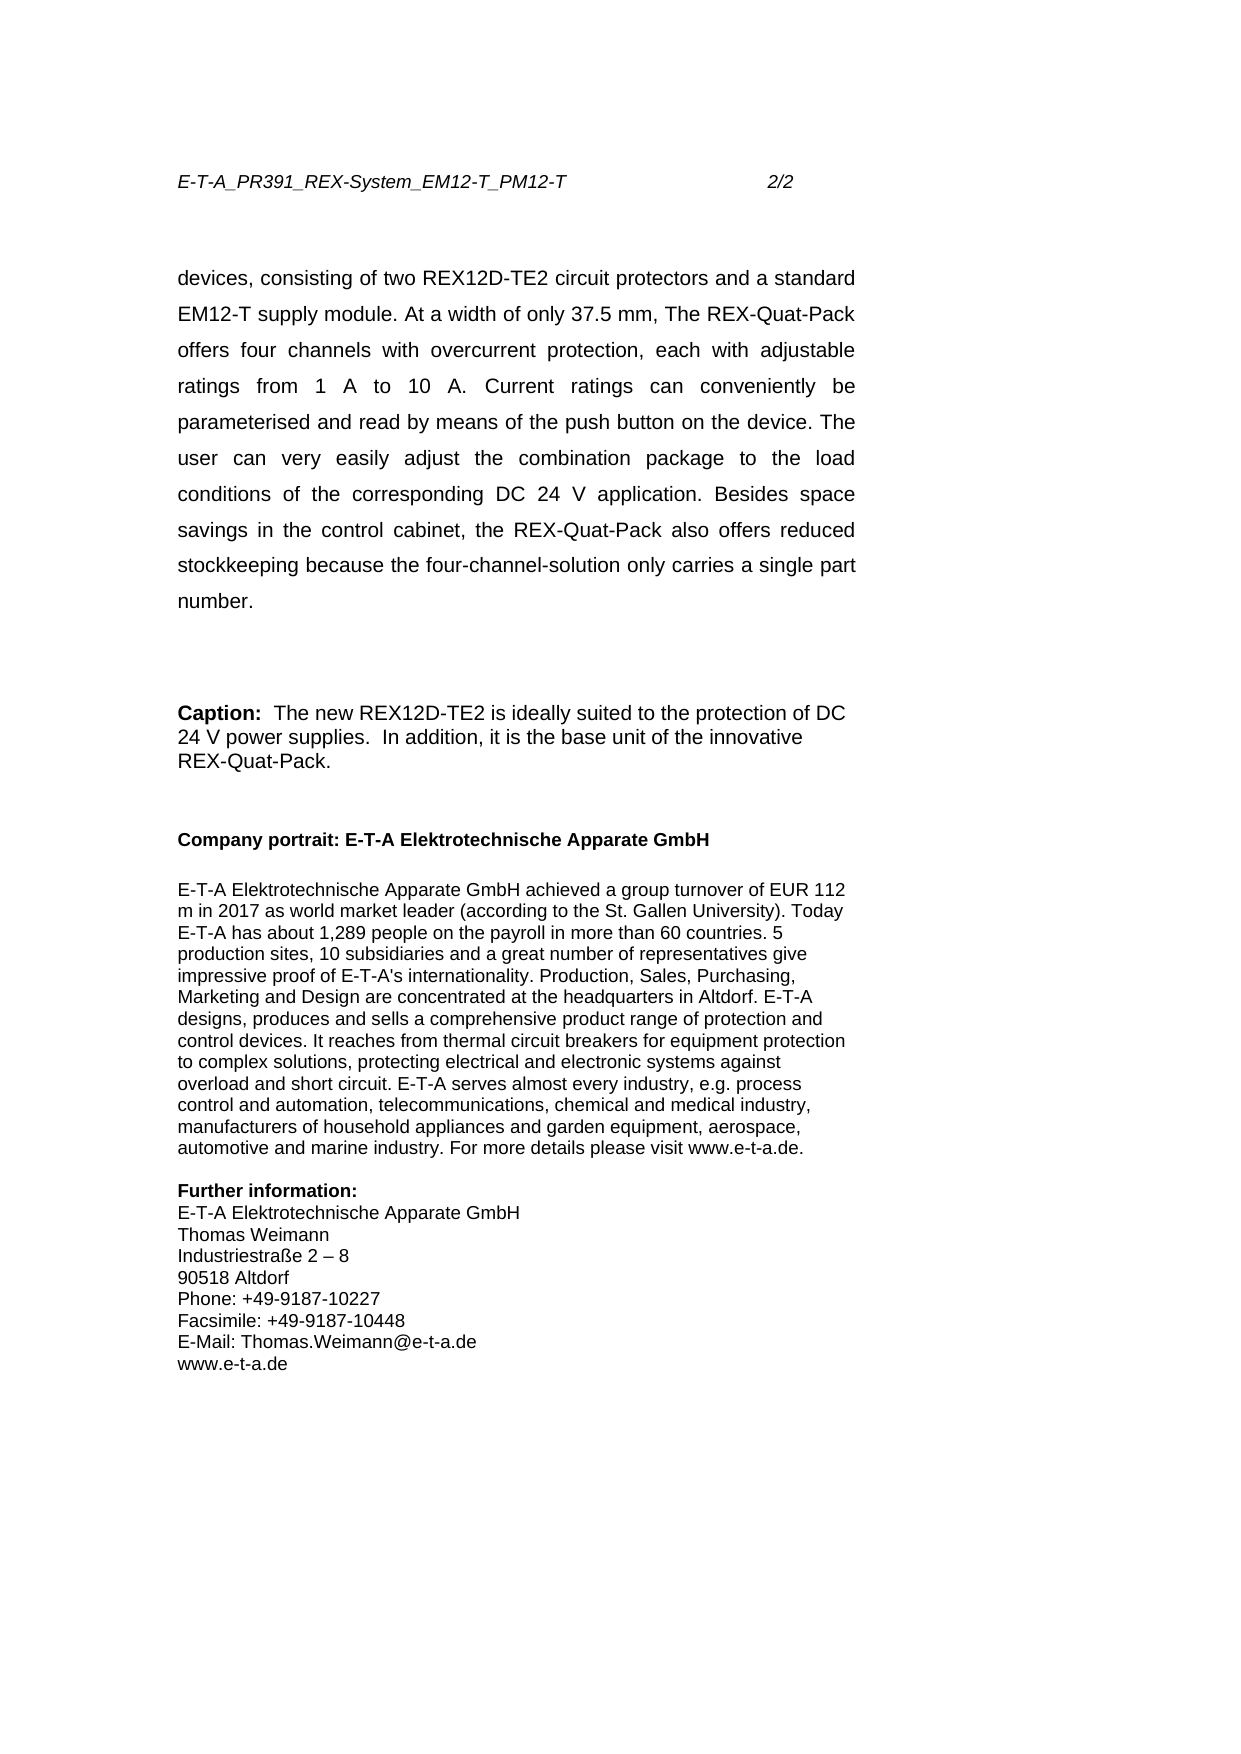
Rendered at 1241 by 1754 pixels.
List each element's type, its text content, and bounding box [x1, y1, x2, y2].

text Facsimile: +49-9187-10448 [177, 1310, 856, 1331]
text Phone: +49-9187-10227 [177, 1288, 856, 1310]
text E-Mail: Thomas.Weimann@e-t-a.de [177, 1331, 856, 1353]
subtitle Company portrait: E-T-A Elektrotechnische Apparate GmbH [177, 829, 856, 851]
text 90518 Altdorf [177, 1267, 856, 1288]
text Thomas Weimann [177, 1223, 856, 1245]
text Caption: The new REX12D-TE2 is ideally suited to the protection of DC 24 V power supplies. In addition, it is the base unit of the innovative REX-Quat-Pack. [177, 701, 856, 772]
text Further information: [177, 1180, 856, 1202]
text www.e-t-a.de [177, 1353, 856, 1374]
text Industriestraße 2 – 8 [177, 1245, 856, 1267]
text E-T-A Elektrotechnische Apparate GmbH [177, 1202, 856, 1223]
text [177, 266, 856, 613]
text E-T-A Elektrotechnische Apparate GmbH achieved a group turnover of EUR 112 m in 2017 as world market leader (according to the St. Gallen University). Today E-T-A has about 1,289 people on the payroll in more than 60 countries. 5 production sites, 10 subsidiaries and a great number of representatives give impressive proof of E-T-A's internationality. Production, Sales, Purchasing, Marketing and Design are concentrated at the headquarters in Altdorf. E‑T‑A designs, produces and sells a comprehensive product range of protection and control devices. It reaches from thermal circuit breakers for equipment protection to complex solutions, protecting electrical and electronic systems against overload and short circuit. E-T-A serves almost every industry, e.g. process control and automation, telecommunications, chemical and medical industry, manufacturers of household appliances and garden equipment, aerospace, automotive and marine industry. For more details please visit www.e-t-a.de. [177, 878, 856, 1159]
